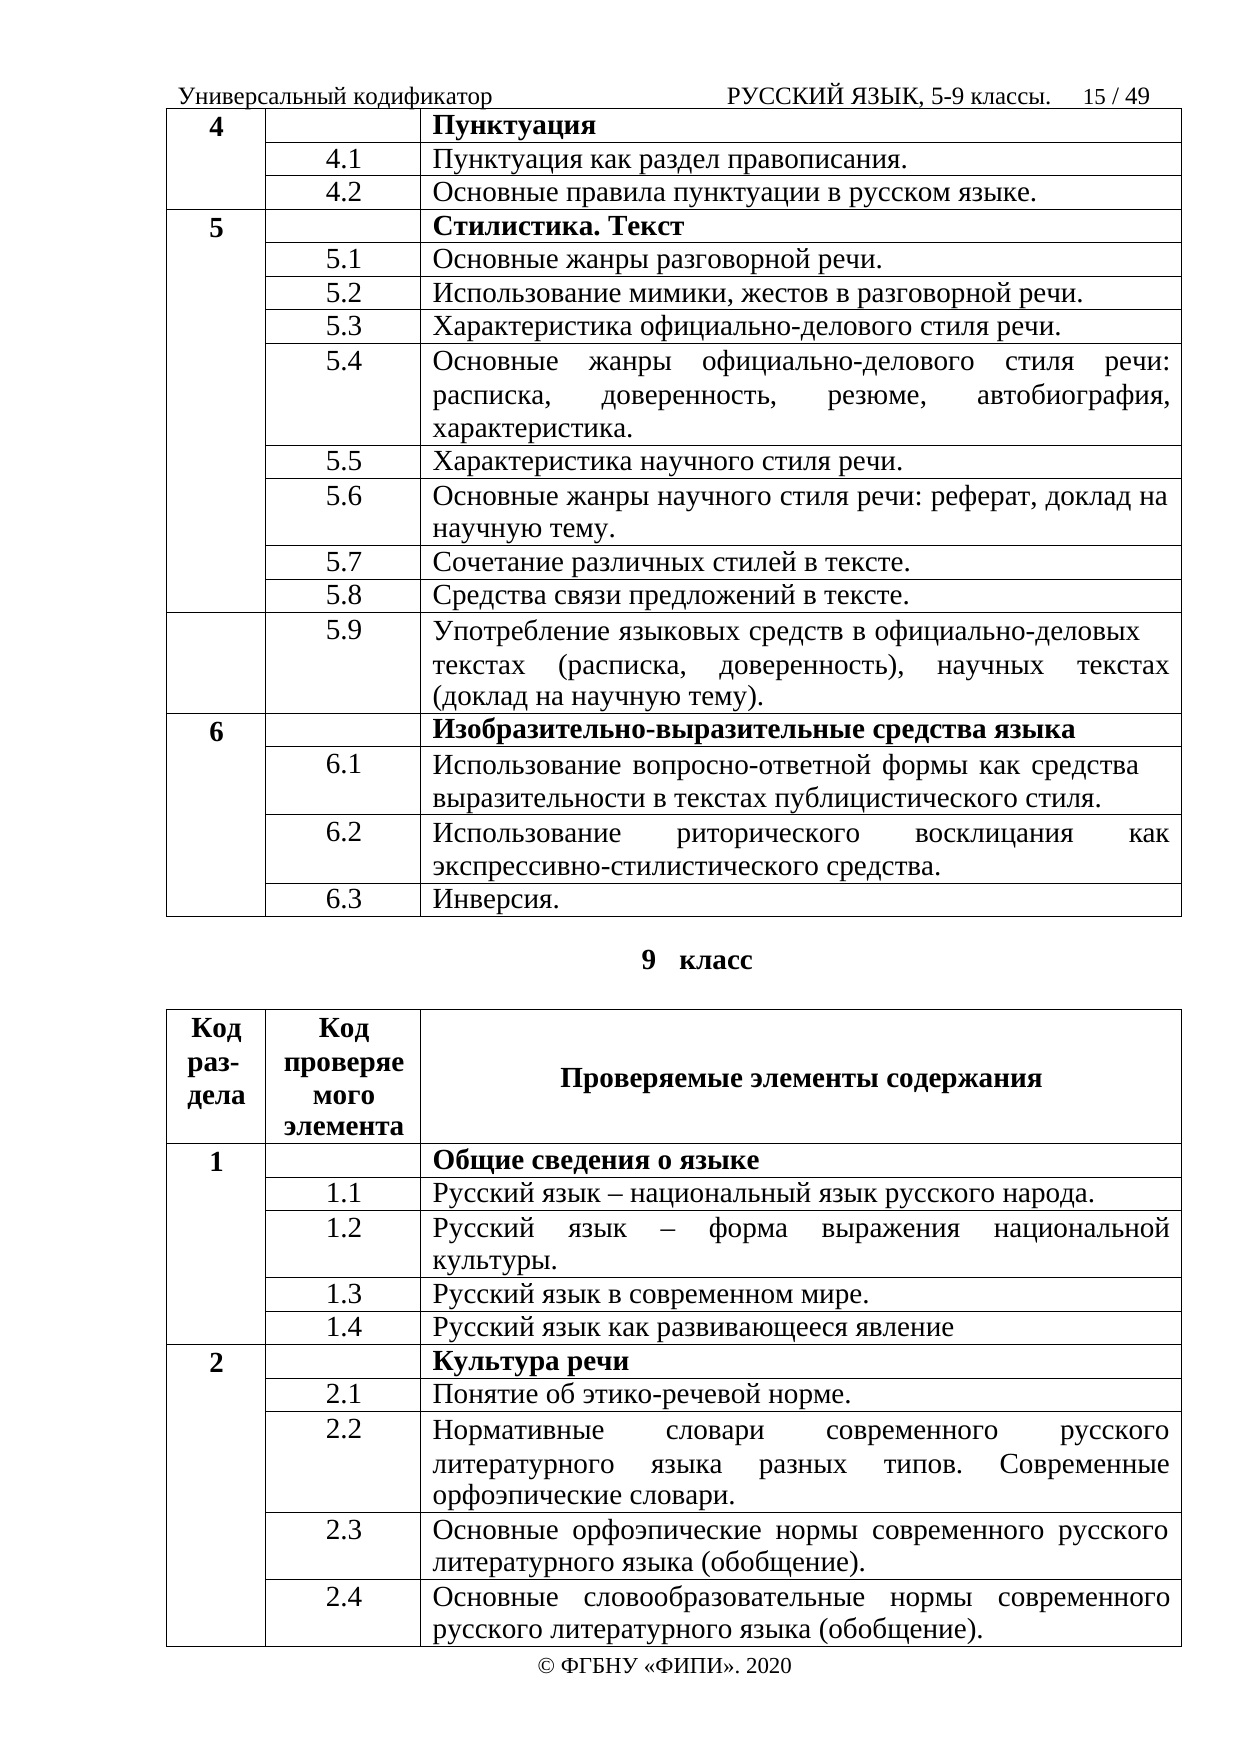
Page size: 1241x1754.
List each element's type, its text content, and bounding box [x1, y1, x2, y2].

table_cell 5.3 [266, 310, 420, 343]
table_header Код проверяе мого элемента [266, 1010, 420, 1143]
table_cell 5.9 [266, 613, 420, 713]
table_cell 5.6 [266, 479, 420, 545]
table_cell Инверсия. [421, 884, 1181, 916]
table_cell 6.1 [266, 747, 420, 814]
table_cell [266, 1144, 420, 1177]
table_cell 1.3 [266, 1278, 420, 1311]
table_cell Основные словообразовательные нормы современного русского литературного языка (обобщение). [421, 1580, 1181, 1646]
table_cell 5.8 [266, 580, 420, 612]
table_cell Русский язык как развивающееся явление [421, 1312, 1181, 1344]
table_cell 2.3 [266, 1513, 420, 1579]
table_cell [266, 210, 420, 242]
table_cell Русский язык в современном мире. [421, 1278, 1181, 1311]
table_cell [266, 714, 420, 746]
table_cell Общие сведения о языке [421, 1144, 1181, 1177]
table_cell 2.2 [266, 1412, 420, 1512]
table_cell Основные жанры разговорной речи. [421, 243, 1181, 276]
table_cell Употребление языковых средств в официально-деловых текстах (расписка, доверенность), научных текстах (доклад на научную тему). [421, 613, 1181, 713]
table_cell 5.2 [266, 277, 420, 309]
table_cell 5.4 [266, 344, 420, 444]
table_cell 6.3 [266, 884, 420, 916]
table_cell Основные жанры научного стиля речи: реферат, доклад на научную тему. [421, 479, 1181, 545]
table_cell 2.4 [266, 1580, 420, 1646]
subtitle класс [639, 942, 1175, 976]
table_cell 5 [167, 210, 265, 612]
table_cell 5.1 [266, 243, 420, 276]
table_header Код раз- дела [167, 1010, 265, 1143]
table_cell Основные правила пунктуации в русском языке. [421, 176, 1181, 209]
table_cell 4 [167, 109, 265, 209]
table_cell 2.1 [266, 1379, 420, 1411]
table_cell Использование риторического восклицания как экспрессивно-стилистического средства. [421, 815, 1181, 882]
table_cell Сочетание различных стилей в тексте. [421, 546, 1181, 579]
table_cell [167, 613, 265, 713]
table_cell [266, 1345, 420, 1378]
table_cell Понятие об этико-речевой норме. [421, 1379, 1181, 1411]
table_cell Использование вопросно-ответной формы как средства выразительности в текстах публицистического стиля. [421, 747, 1181, 814]
table_cell 1.1 [266, 1178, 420, 1210]
table_cell Изобразительно-выразительные средства языка [421, 714, 1181, 746]
table_cell [266, 109, 420, 142]
table_cell Основные жанры официально-делового стиля речи: расписка, доверенность, резюме, автобиография, характеристика. [421, 344, 1181, 444]
table_cell 1.4 [266, 1312, 420, 1344]
table_cell Нормативные словари современного русского литературного языка разных типов. Современные орфоэпические словари. [421, 1412, 1181, 1512]
table_cell 5.5 [266, 446, 420, 478]
table_cell 2 [167, 1345, 265, 1646]
table_cell Основные орфоэпические нормы современного русского литературного языка (обобщение). [421, 1513, 1181, 1579]
table_cell Характеристика официально-делового стиля речи. [421, 310, 1181, 343]
table_cell Средства связи предложений в тексте. [421, 580, 1181, 612]
table_cell Использование мимики, жестов в разговорной речи. [421, 277, 1181, 309]
table_cell 1 [167, 1144, 265, 1344]
table_cell Пунктуация как раздел правописания. [421, 143, 1181, 175]
table_cell 6 [167, 714, 265, 916]
table_cell Пунктуация [421, 109, 1181, 142]
table_cell Стилистика. Текст [421, 210, 1181, 242]
table_cell 5.7 [266, 546, 420, 579]
table_cell 4.1 [266, 143, 420, 175]
table_header Проверяемые элементы содержания [421, 1010, 1181, 1143]
table_cell Культура речи [421, 1345, 1181, 1378]
table_cell 6.2 [266, 815, 420, 882]
table_cell 1.2 [266, 1211, 420, 1277]
table_cell Характеристика научного стиля речи. [421, 446, 1181, 478]
table_cell 4.2 [266, 176, 420, 209]
table_cell Русский язык – национальный язык русского народа. [421, 1178, 1181, 1210]
table_cell Русский язык – форма выражения национальной культуры. [421, 1211, 1181, 1277]
